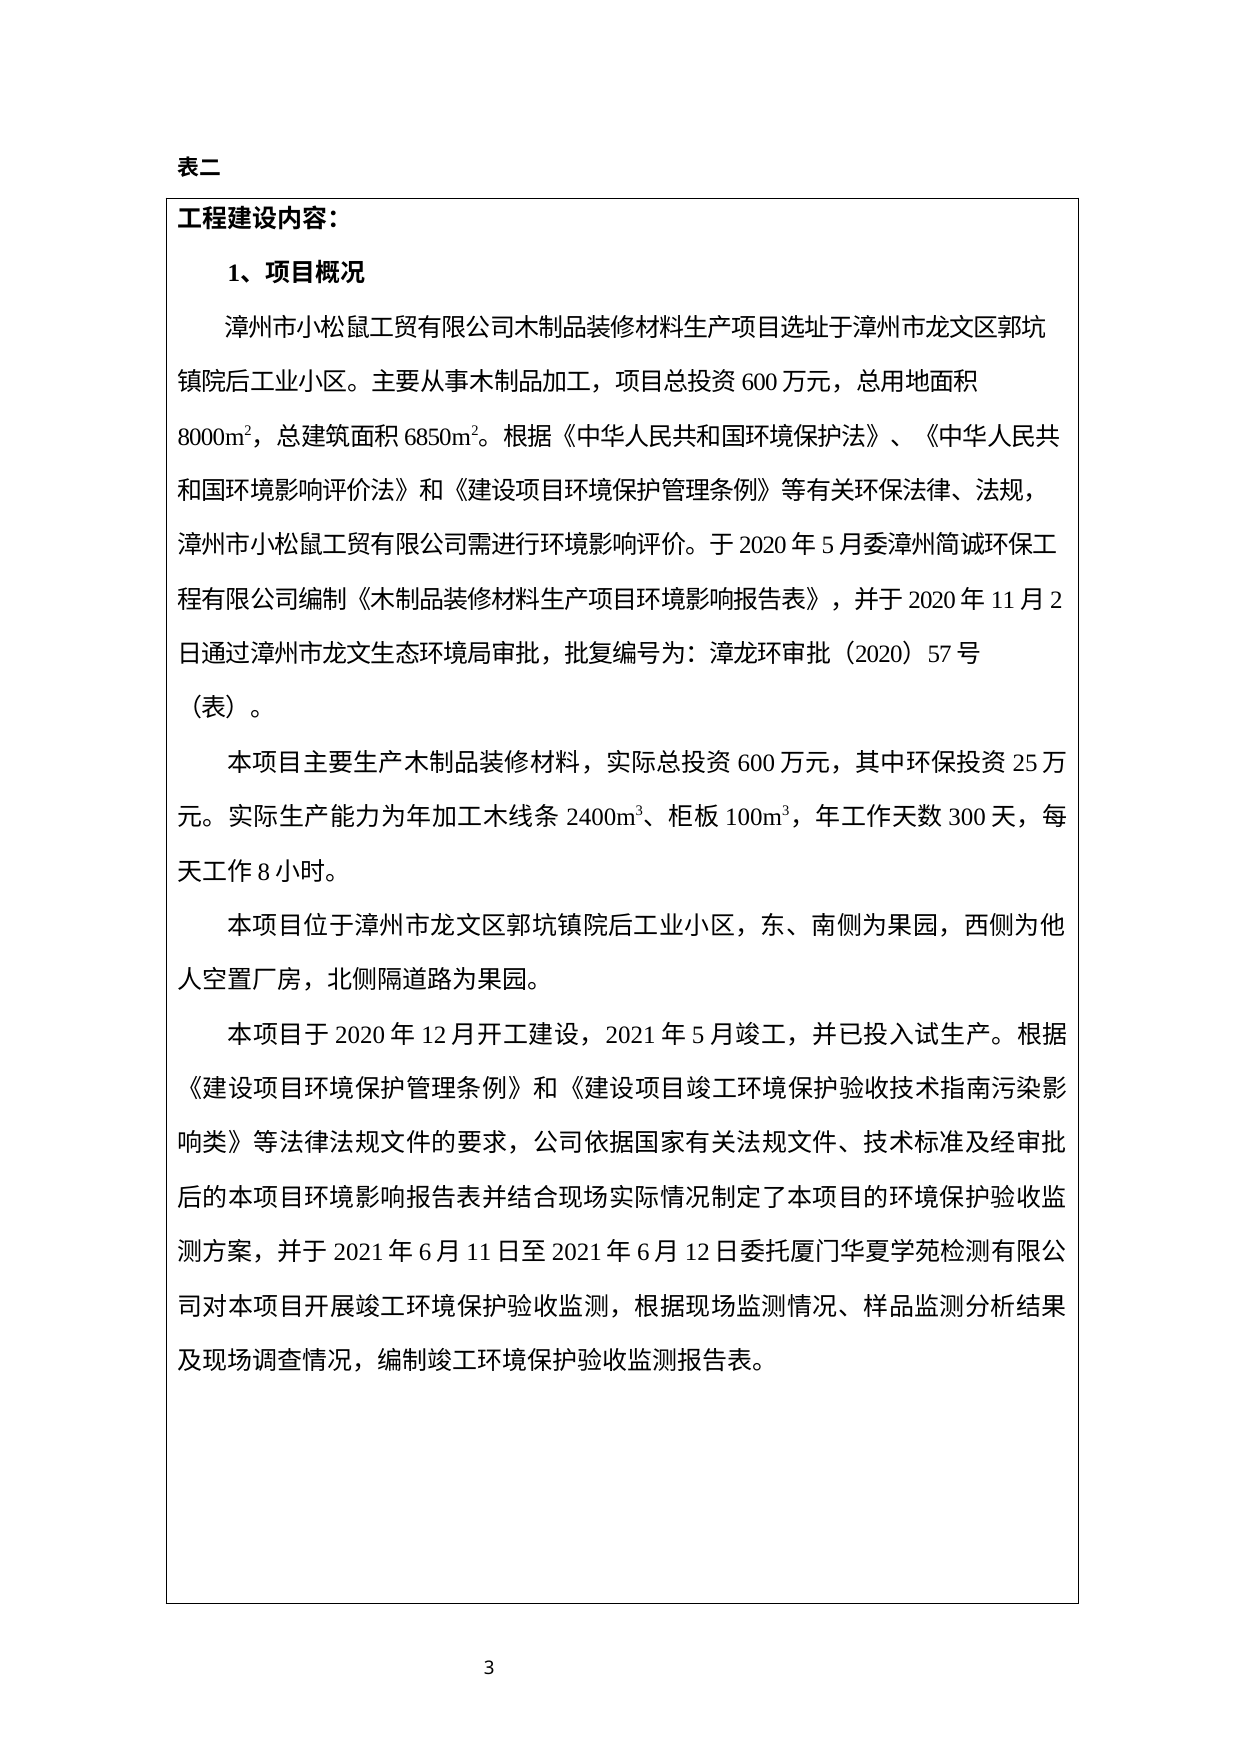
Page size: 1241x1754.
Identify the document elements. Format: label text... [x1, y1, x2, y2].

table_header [167, 199, 1078, 1603]
text 表二 [177, 150, 1090, 182]
